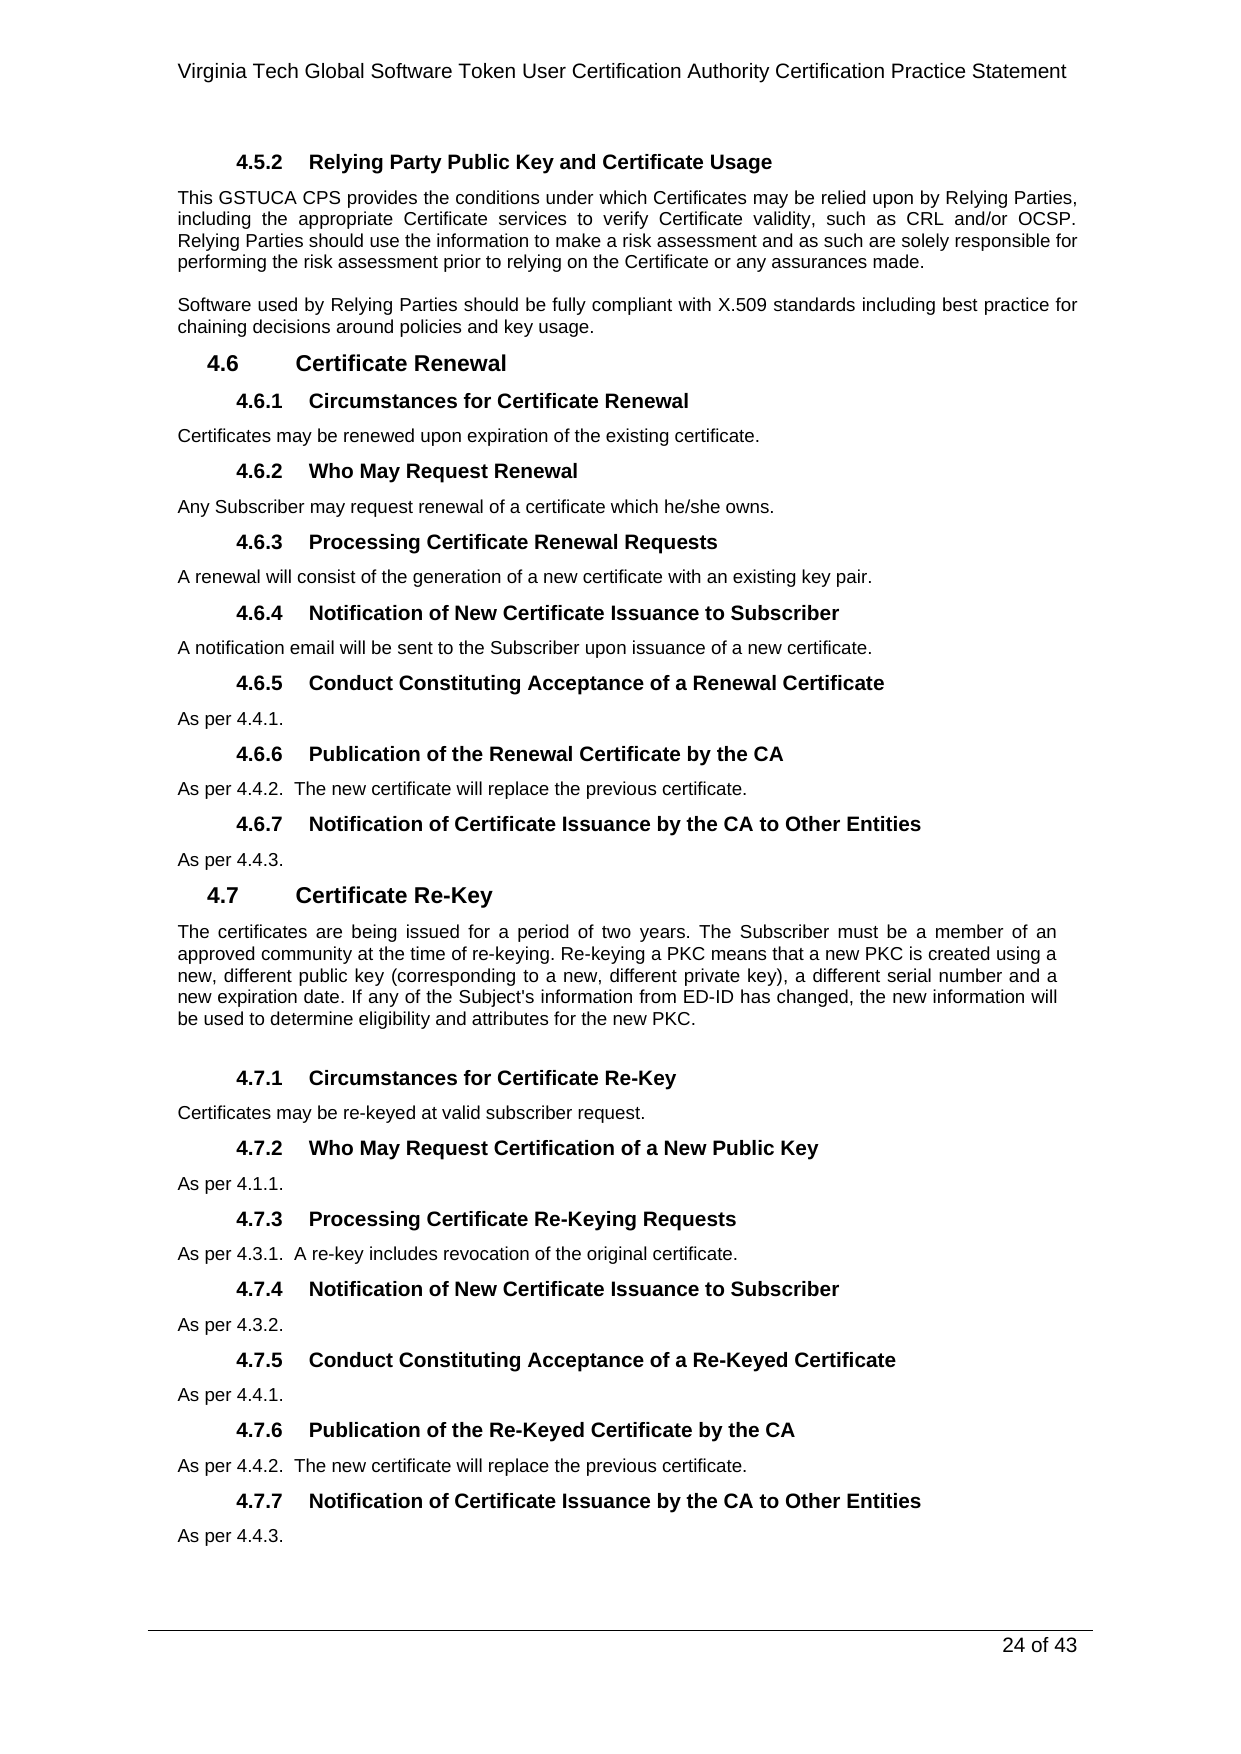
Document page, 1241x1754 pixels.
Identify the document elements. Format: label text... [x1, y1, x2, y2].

text The certificates are being issued for a period of two years. The Subscriber must be a member of an approved community at the time of re-keying. Re-keying a PKC means that a new PKC is created using a new, different public key (corresponding to a new, different private key), a different serial number and a new expiration date. If any of the Subject's information from ED-ID has changed, the new information will be used to determine eligibility and attributes for the new PKC. [177, 921, 1058, 1029]
subtitle Circumstances for Certificate Renewal [236, 389, 1078, 413]
text As per 4.3.2. [177, 1313, 1078, 1335]
subtitle Certificate Renewal [207, 350, 1078, 376]
text This GSTUCA CPS provides the conditions under which Certificates may be relied upon by Relying Parties, including the appropriate Certificate services to verify Certificate validity, such as CRL and/or OCSP. Relying Parties should use the information to make a risk assessment and as such are solely responsible for performing the risk assessment prior to relying on the Certificate or any assurances made. [177, 186, 1078, 273]
subtitle Notification of New Certificate Issuance to Subscriber [236, 600, 1078, 624]
text Certificates may be renewed upon expiration of the existing certificate. [177, 425, 1078, 447]
subtitle Notification of Certificate Issuance by the CA to Other Entities [236, 1489, 1078, 1513]
subtitle Publication of the Renewal Certificate by the CA [236, 741, 1078, 765]
text As per 4.1.1. [177, 1172, 1078, 1194]
text Certificates may be re-keyed at valid subscriber request. [177, 1102, 1078, 1123]
subtitle Relying Party Public Key and Certificate Usage [236, 150, 1078, 174]
subtitle Processing Certificate Re-Keying Requests [236, 1207, 1078, 1231]
subtitle Who May Request Renewal [236, 459, 1078, 483]
text As per 4.4.3. [177, 848, 1078, 870]
subtitle Processing Certificate Renewal Requests [236, 530, 1078, 554]
text As per 4.4.1. [177, 1384, 1078, 1406]
text As per 4.3.1. A re-key includes revocation of the original certificate. [177, 1243, 1078, 1264]
subtitle Notification of Certificate Issuance by the CA to Other Entities [236, 812, 1078, 836]
subtitle Who May Request Certification of a New Public Key [236, 1136, 1078, 1160]
text Software used by Relying Parties should be fully compliant with X.509 standards including best practice for chaining decisions around policies and key usage. [177, 294, 1078, 337]
text As per 4.4.1. [177, 707, 1078, 729]
subtitle Certificate Re-Key [207, 882, 1078, 909]
subtitle Conduct Constituting Acceptance of a Renewal Certificate [236, 671, 1078, 695]
subtitle Notification of New Certificate Issuance to Subscriber [236, 1277, 1078, 1301]
subtitle Publication of the Re-Keyed Certificate by the CA [236, 1418, 1078, 1442]
subtitle Conduct Constituting Acceptance of a Re-Keyed Certificate [236, 1348, 1078, 1372]
text Any Subscriber may request renewal of a certificate which he/she owns. [177, 496, 1078, 517]
text As per 4.4.2. The new certificate will replace the previous certificate. [177, 778, 1078, 799]
text A renewal will consist of the generation of a new certificate with an existing key pair. [177, 566, 1078, 588]
subtitle Circumstances for Certificate Re-Key [236, 1066, 1078, 1089]
text As per 4.4.3. [177, 1525, 1078, 1547]
text As per 4.4.2. The new certificate will replace the previous certificate. [177, 1454, 1078, 1476]
text A notification email will be sent to the Subscriber upon issuance of a new certificate. [177, 637, 1078, 658]
